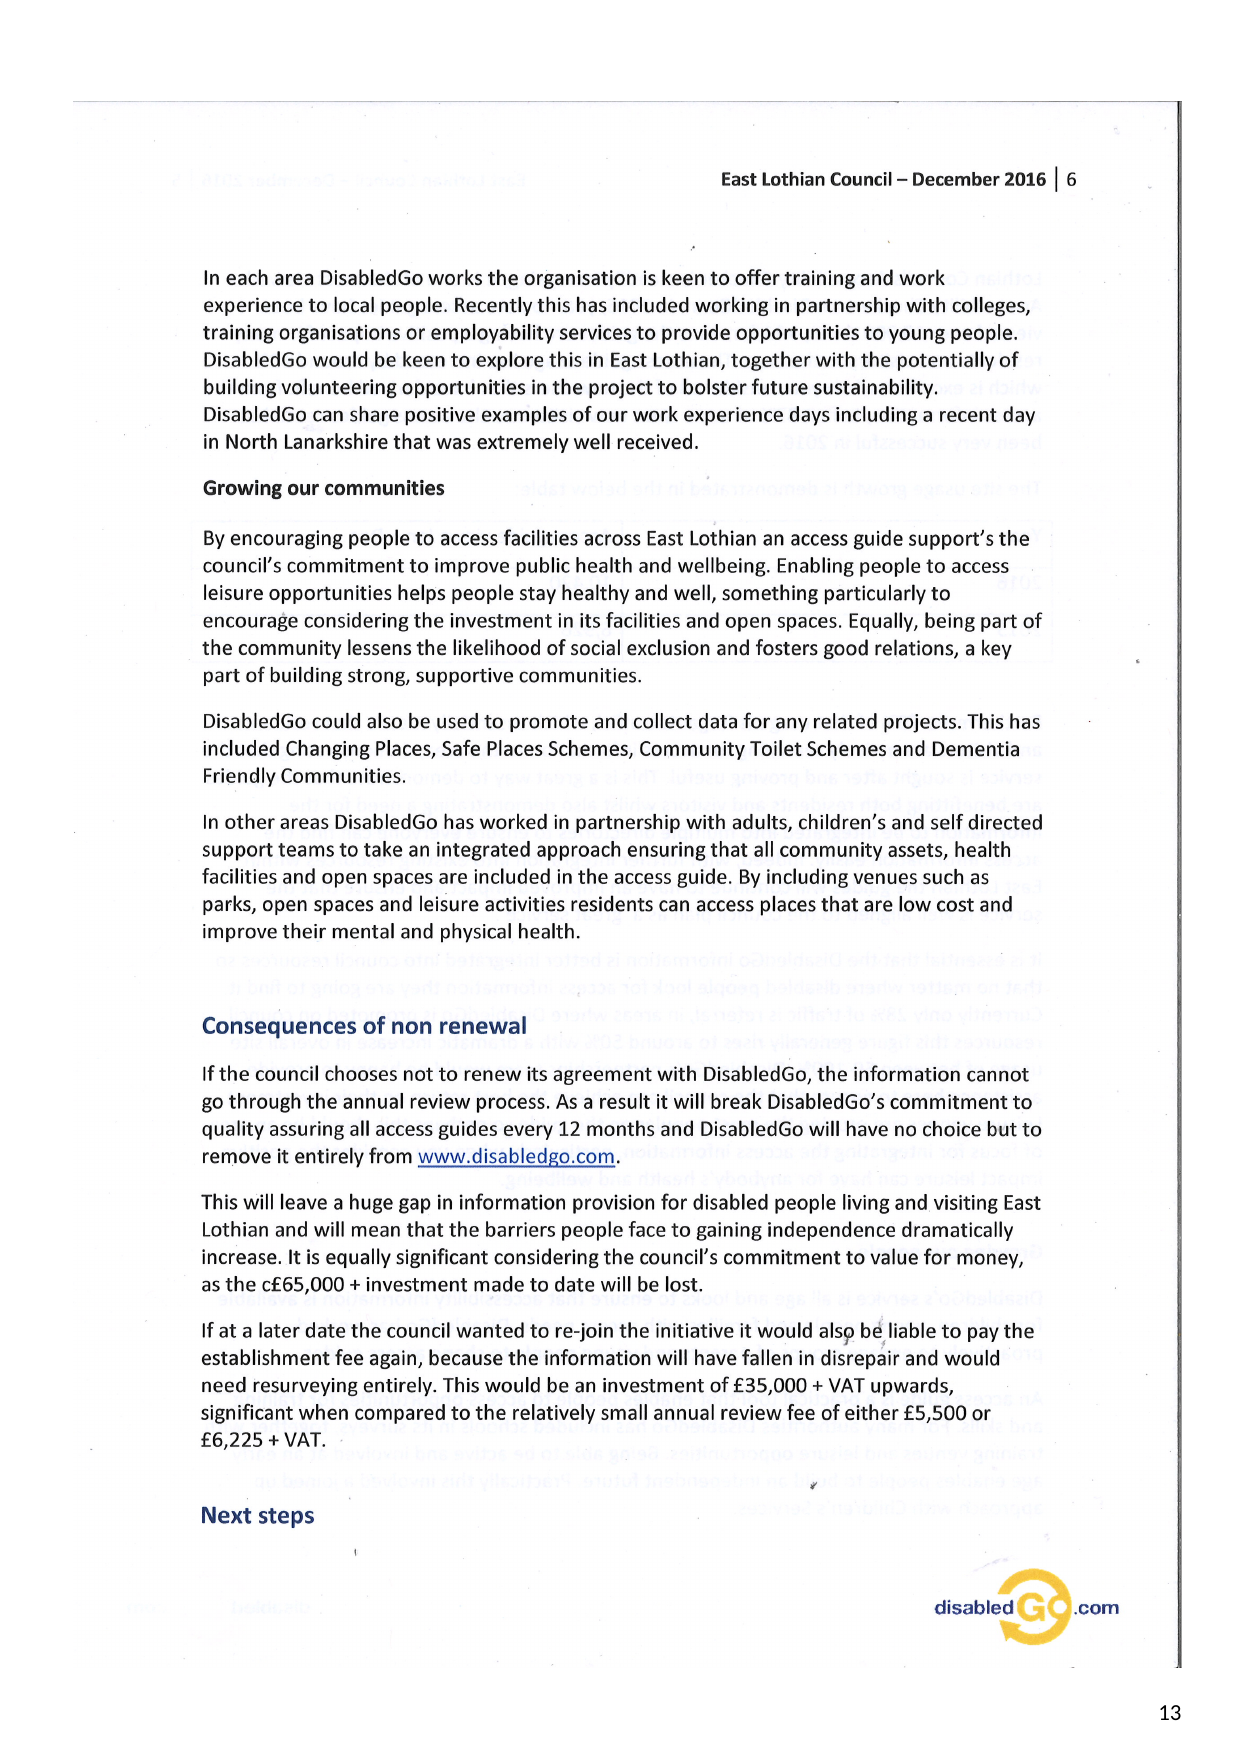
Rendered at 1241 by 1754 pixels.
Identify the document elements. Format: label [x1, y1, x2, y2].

picture [73, 101, 1182, 1668]
